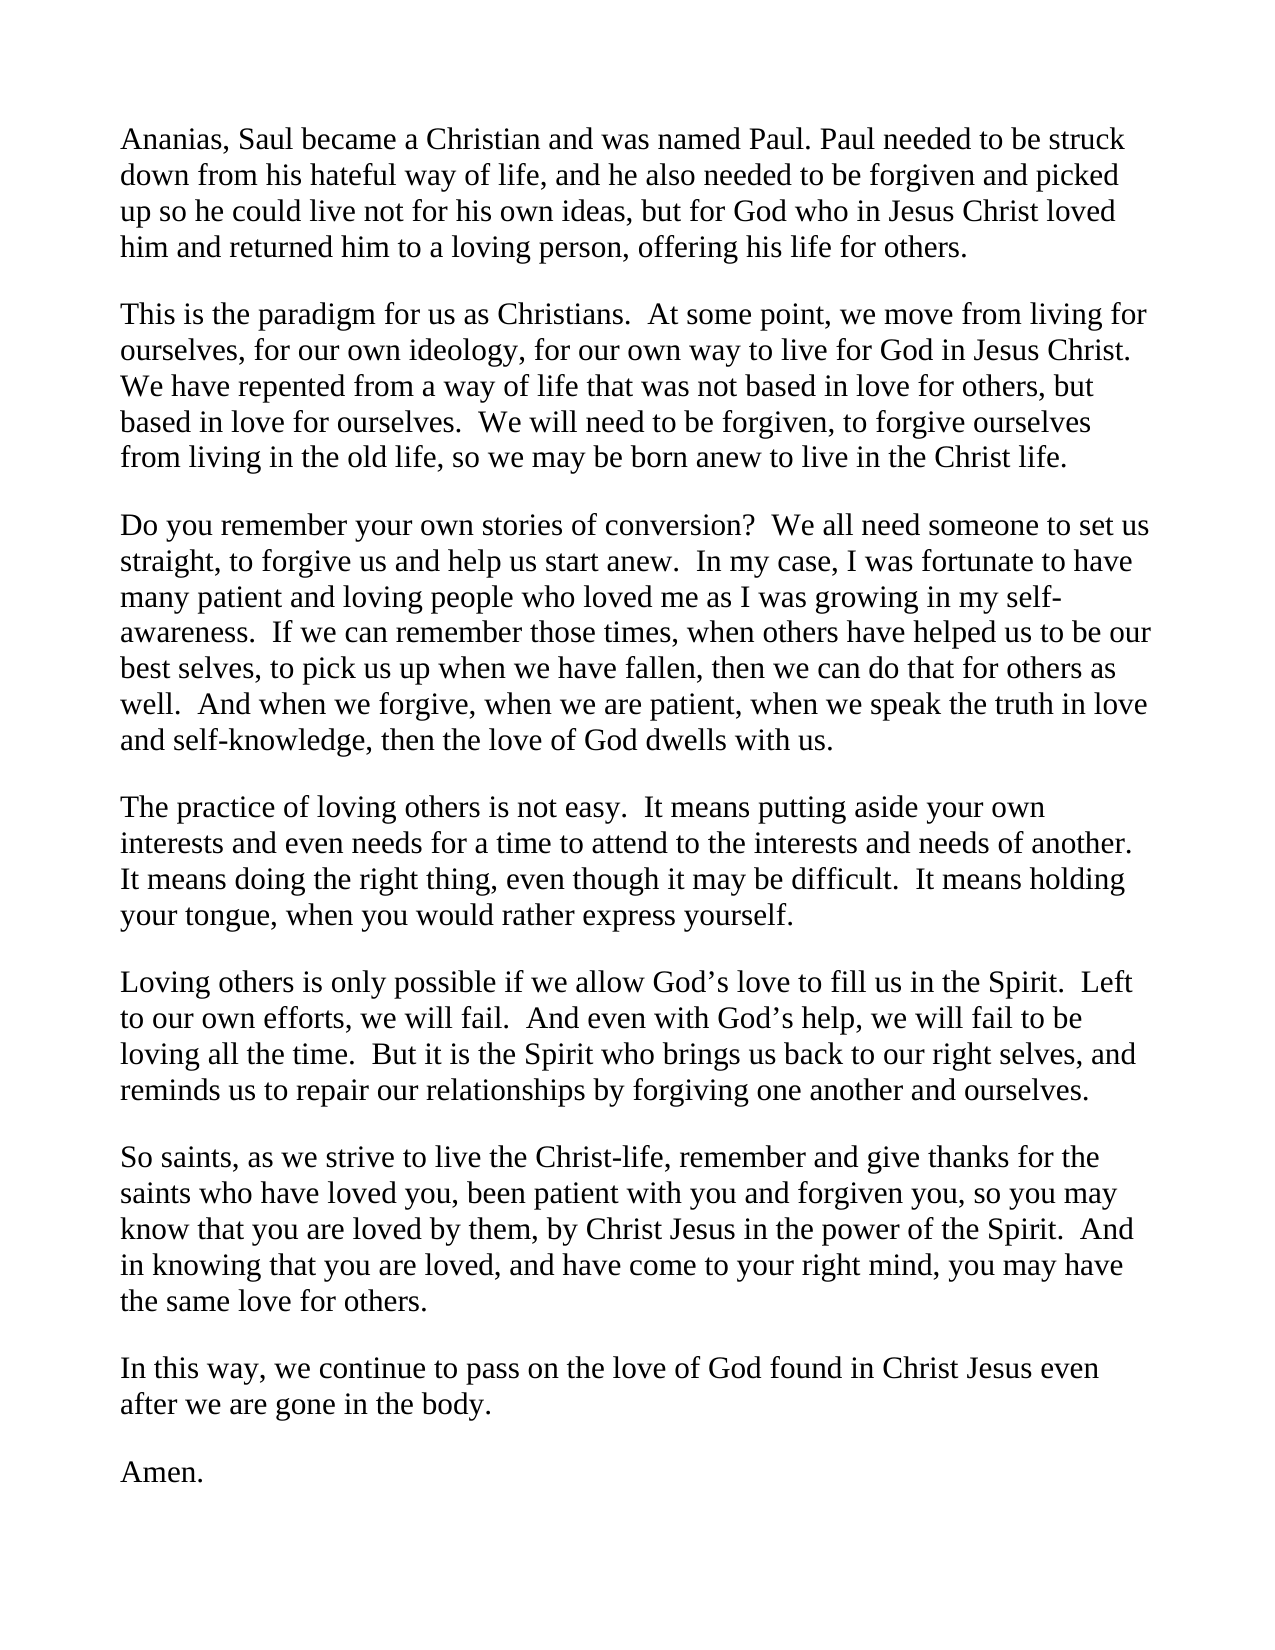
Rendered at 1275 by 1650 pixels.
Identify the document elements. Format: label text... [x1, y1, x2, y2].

text Amen. [120, 1453, 1155, 1489]
text So saints, as we strive to live the Christ-life, remember and give thanks for the saints who have loved you, been patient with you and forgiven you, so you may know that you are loved by them, by Christ Jesus in the power of the Spirit. And in knowing that you are loved, and have come to your right mind, you may have the same love for others. [120, 1139, 1155, 1318]
text Do you remember your own stories of conversion? We all need someone to set us straight, to forgive us and help us start anew. In my case, I was fortunate to have many patient and loving people who loved me as I was growing in my self-awareness. If we can remember those times, when others have helped us to be our best selves, to pick us up when we have fallen, then we can do that for others as well. And when we forgive, when we are patient, when we speak the truth in love and self-knowledge, then the love of God dwells with us. [120, 506, 1155, 757]
text In this way, we continue to pass on the love of God found in Christ Jesus even after we are gone in the body. [120, 1350, 1155, 1422]
text The practice of loving others is not easy. It means putting aside your own interests and even needs for a time to attend to the interests and needs of another. It means doing the right thing, even though it may be difficult. It means holding your tongue, when you would rather express yourself. [120, 789, 1155, 932]
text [120, 120, 1155, 264]
text Loving others is only possible if we allow God’s love to fill us in the Spirit. Left to our own efforts, we will fail. And even with God’s help, we will fail to be loving all the time. But it is the Spirit who brings us back to our right selves, and reminds us to repair our relationships by forgiving one another and ourselves. [120, 964, 1155, 1107]
text This is the paradigm for us as Christians. At some point, we move from living for ourselves, for our own ideology, for our own way to live for God in Jesus Christ. We have repented from a way of life that was not based in love for others, but based in love for ourselves. We will need to be forgiven, to forgive ourselves from living in the old life, so we may be born anew to live in the Christ life. [120, 295, 1155, 475]
